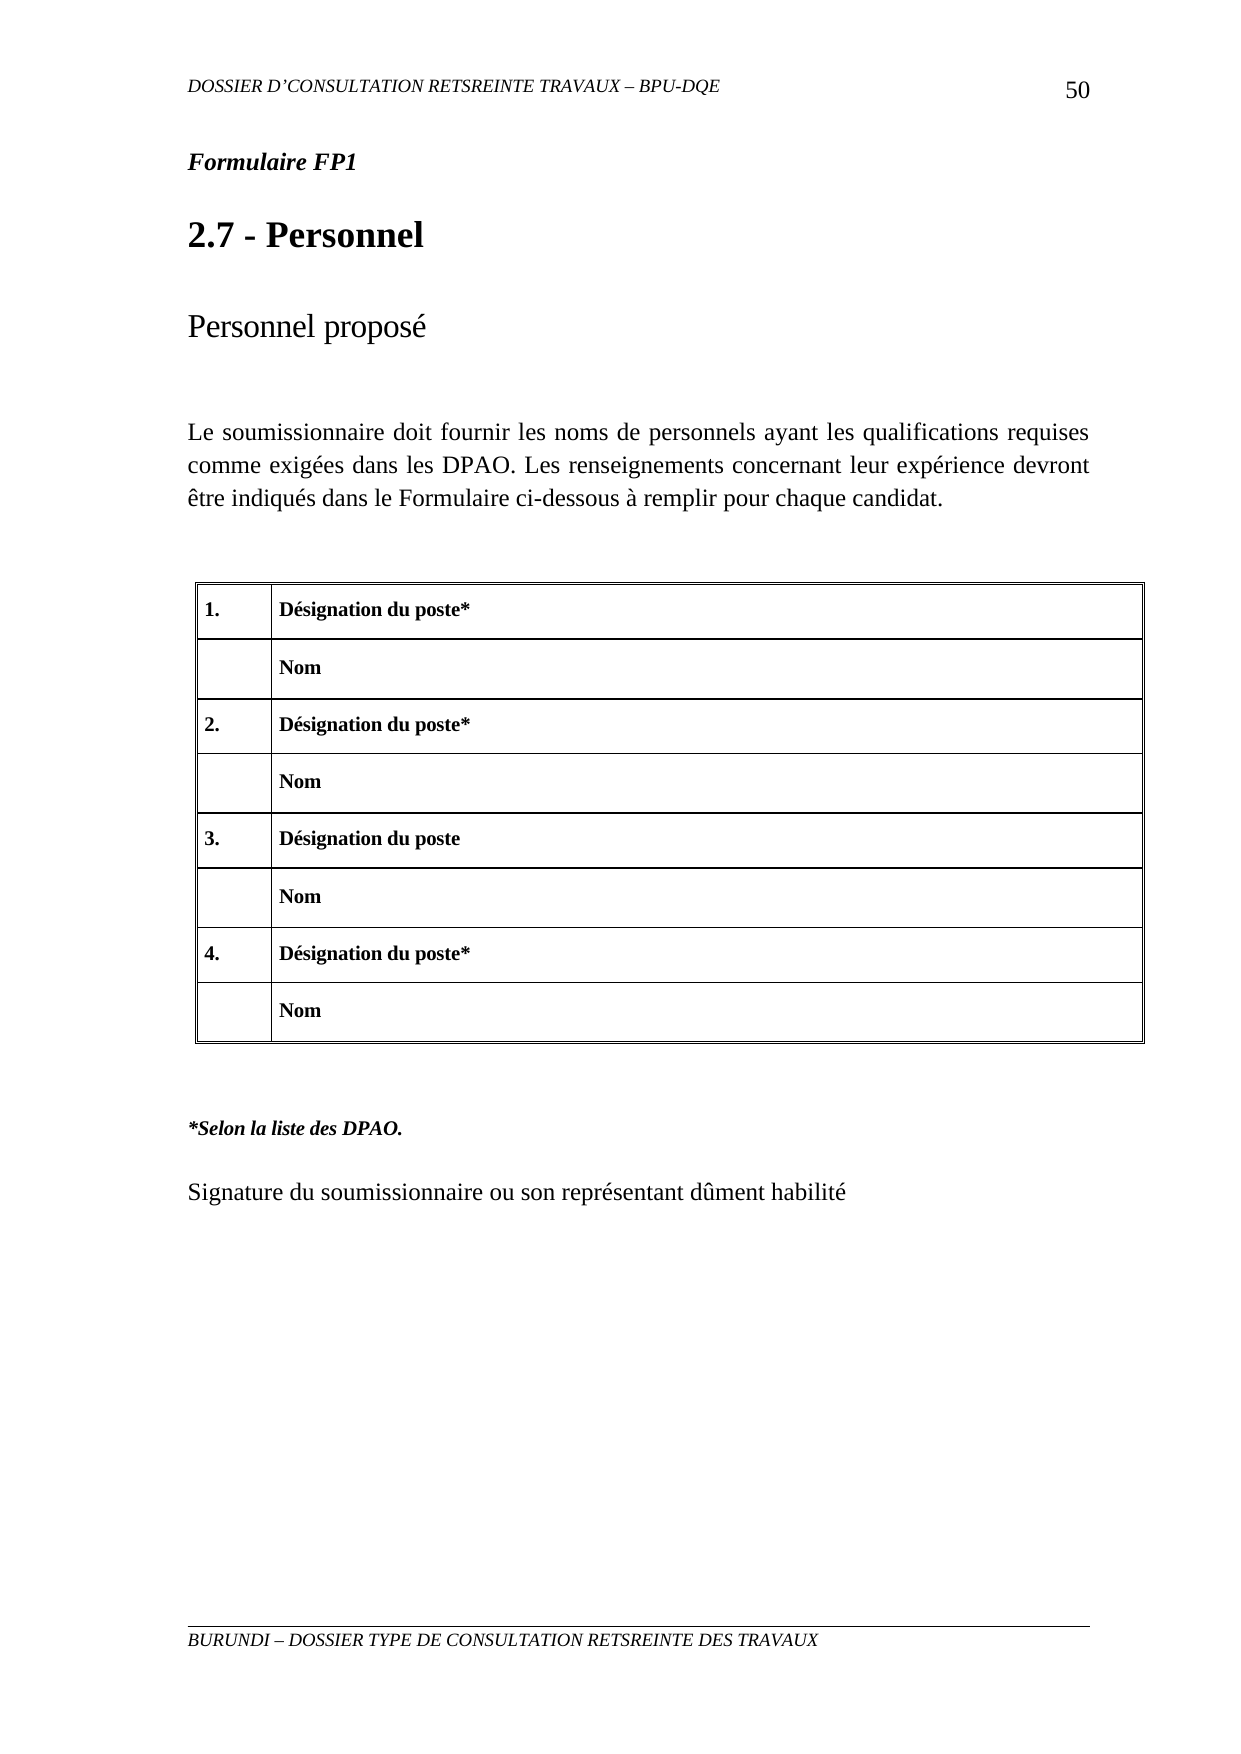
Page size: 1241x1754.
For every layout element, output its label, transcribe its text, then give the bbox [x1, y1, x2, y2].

table_cell [198, 754, 271, 812]
text 2.7 - Personnel [187, 213, 1090, 256]
text Formulaire FP1 [187, 147, 1090, 176]
table_cell Désignation du poste [272, 814, 1142, 867]
table_cell Nom [272, 640, 1142, 698]
table_cell Nom [272, 983, 1142, 1041]
table_cell [198, 640, 271, 698]
table_cell Désignation du poste* [272, 928, 1142, 982]
text Signature du soumissionnaire ou son représentant dûment habilité [187, 1177, 1090, 1205]
table_cell 4. [198, 928, 271, 982]
text Le soumissionnaire doit fournir les noms de personnels ayant les qualifications requises comme exigées dans les DPAO. Les renseignements concernant leur expérience devront être indiqués dans le Formulaire ci-dessous à remplir pour chaque candidat. [187, 417, 1090, 511]
table_cell [198, 983, 271, 1041]
table_cell 3. [198, 814, 271, 867]
table_cell Nom [272, 869, 1142, 927]
table_cell 2. [198, 700, 271, 753]
table_cell Nom [272, 754, 1142, 812]
table_header 1. [198, 585, 271, 638]
text Personnel proposé [187, 307, 1090, 345]
text *Selon la liste des DPAO. [187, 1116, 1090, 1140]
table_cell [198, 869, 271, 927]
table_header Désignation du poste* [272, 585, 1142, 638]
table_cell Désignation du poste* [272, 700, 1142, 753]
